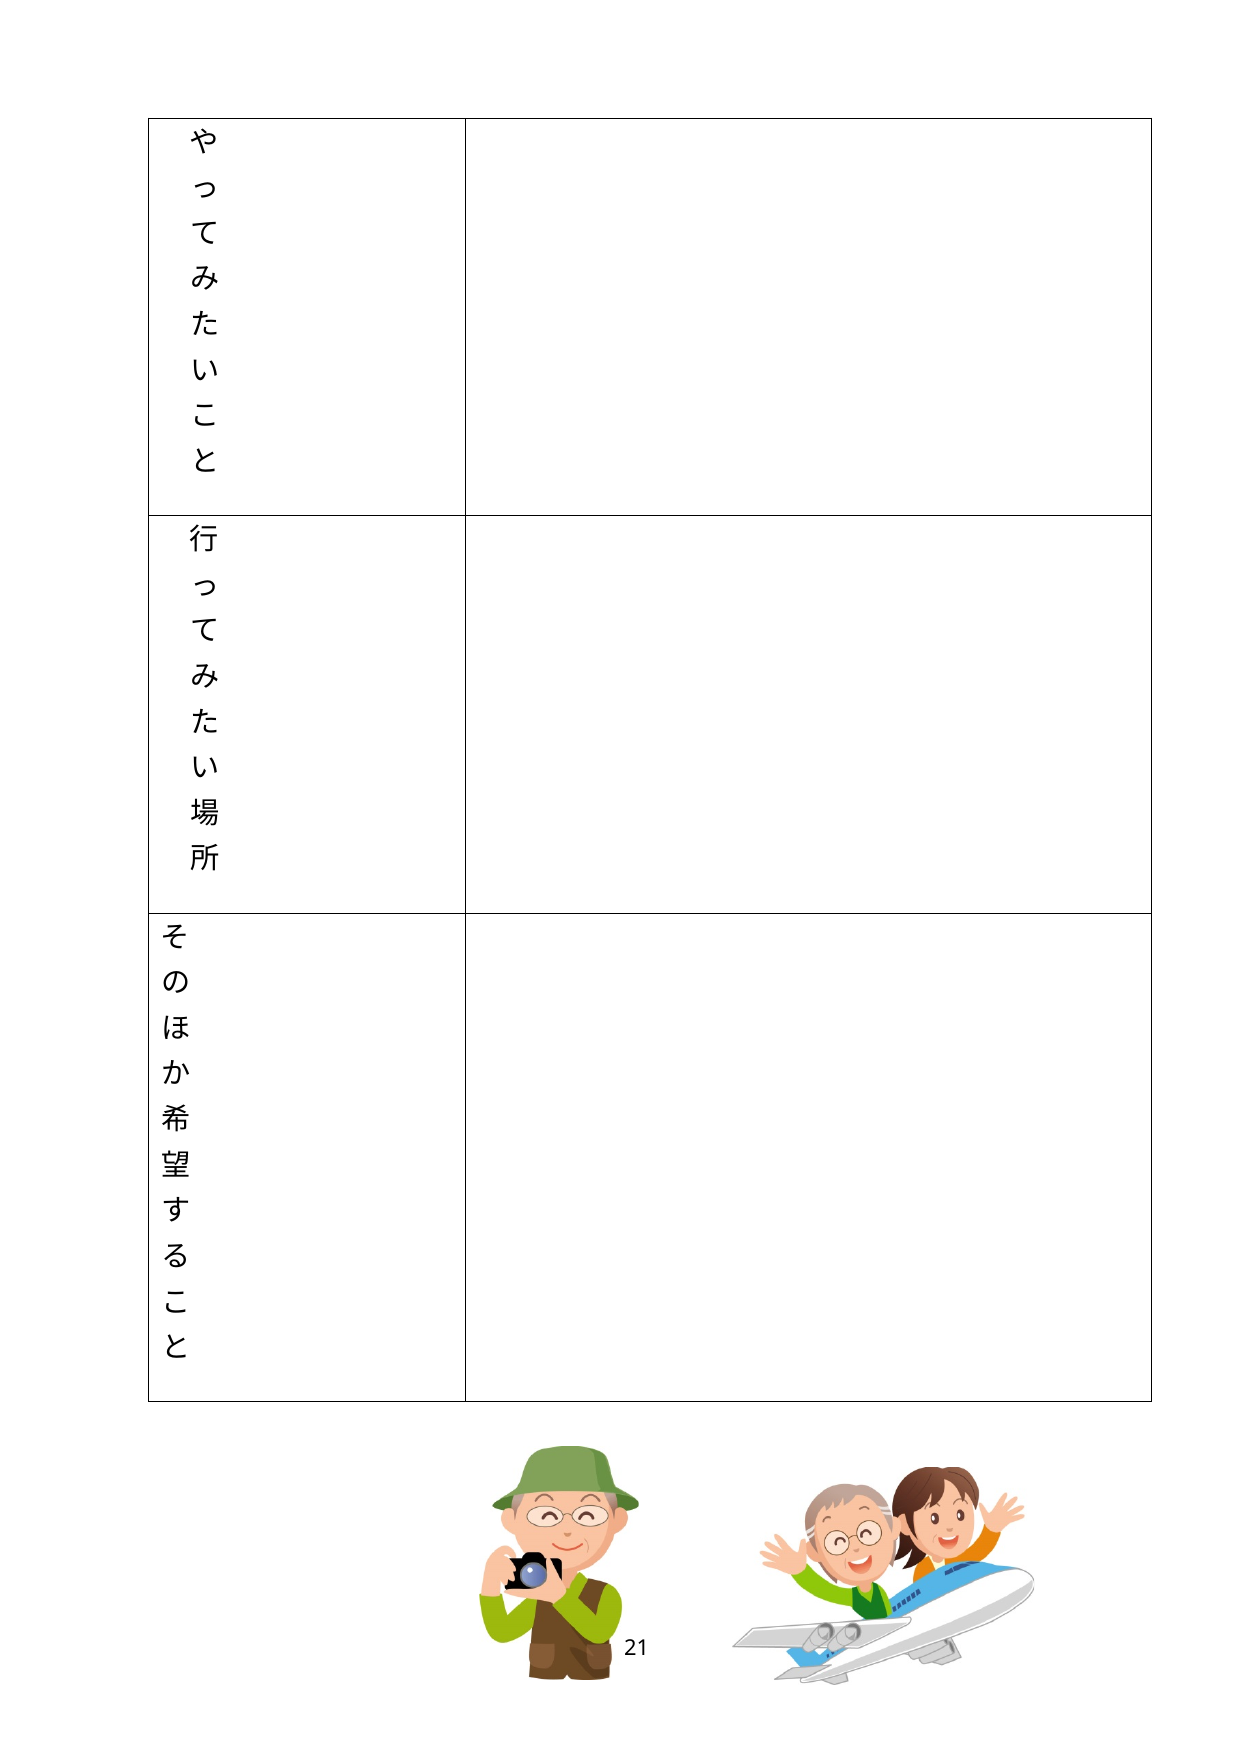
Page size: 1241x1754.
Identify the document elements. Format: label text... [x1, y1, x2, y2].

table_cell 行ってみたい場所 [149, 516, 465, 912]
table_cell [466, 119, 1151, 515]
table_cell [466, 914, 1151, 1401]
picture [479, 1446, 639, 1680]
table_cell [466, 516, 1151, 912]
table_cell やってみたいこと [149, 119, 465, 515]
picture [732, 1467, 1035, 1685]
table_cell そのほか希望すること [149, 914, 465, 1401]
